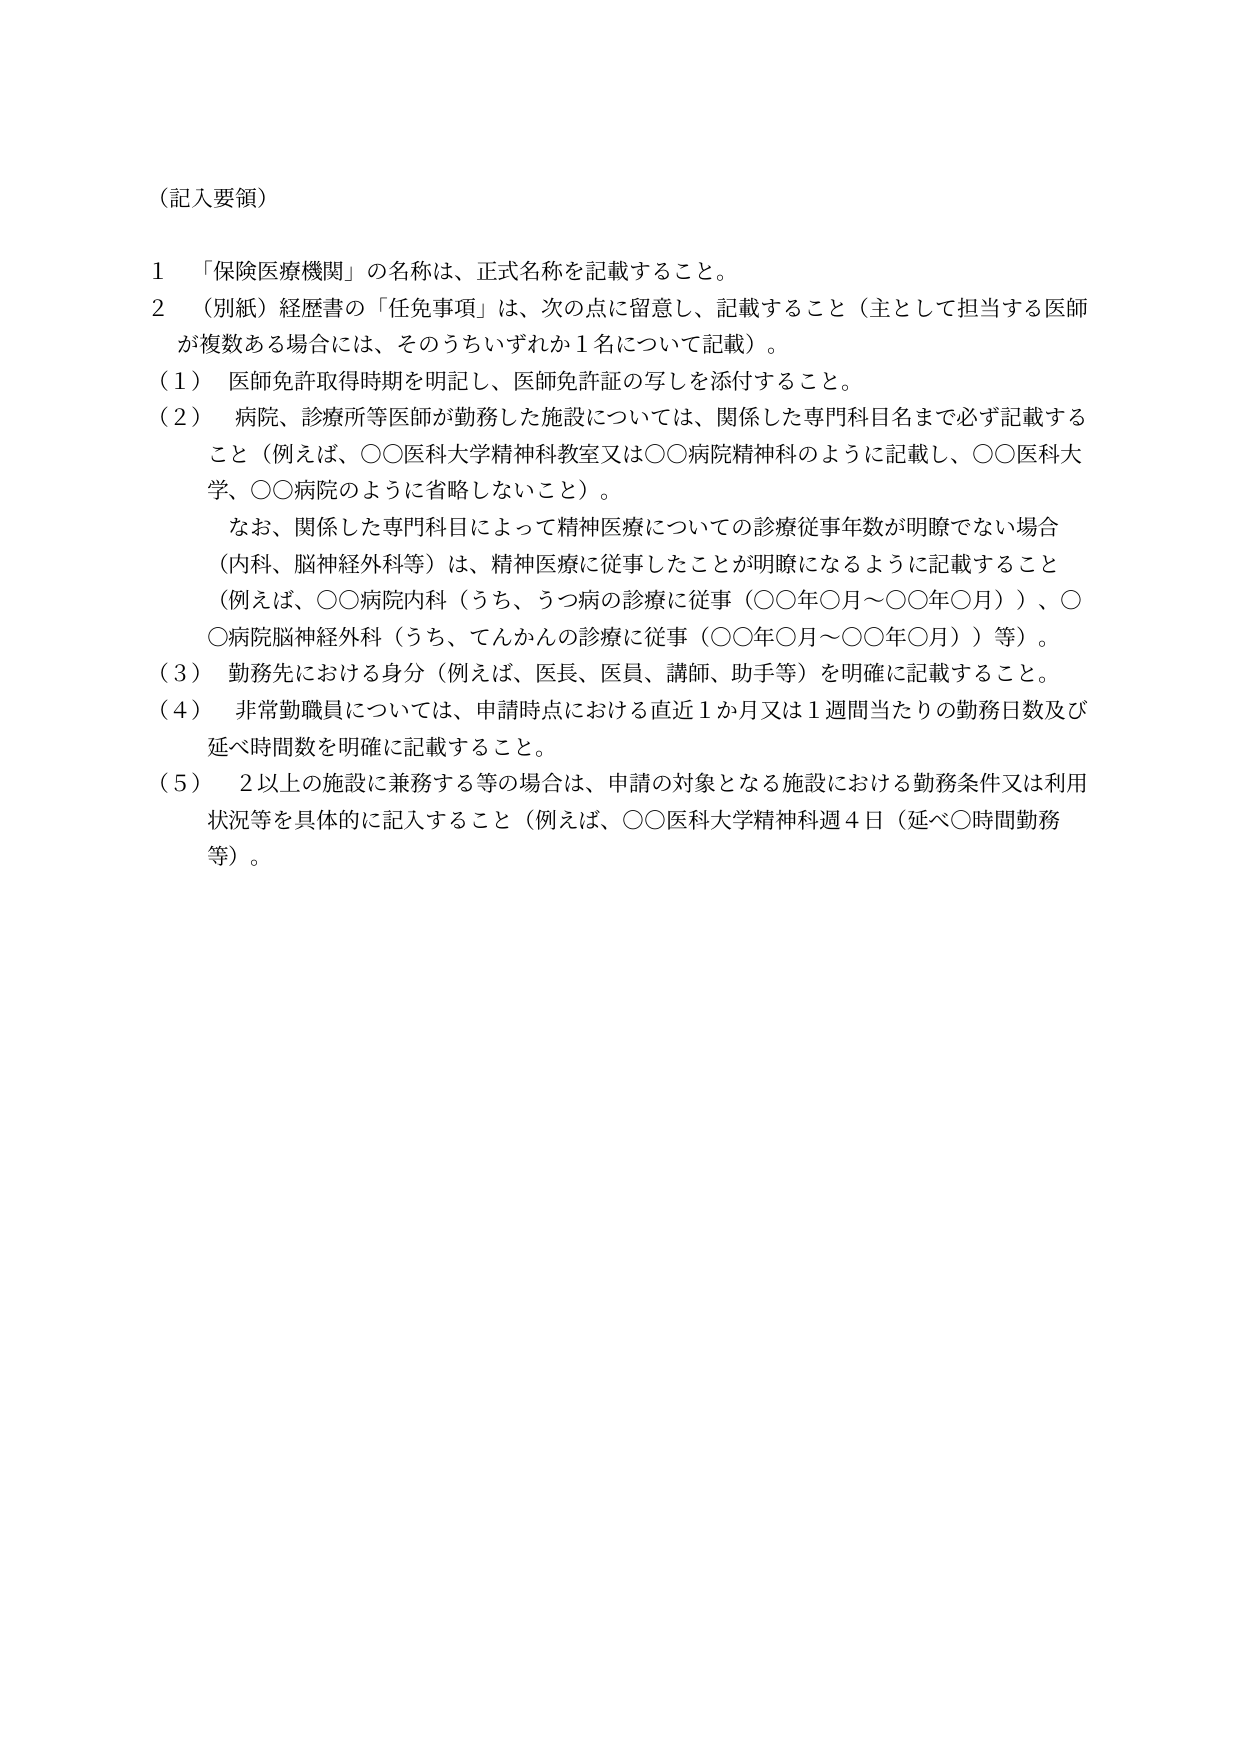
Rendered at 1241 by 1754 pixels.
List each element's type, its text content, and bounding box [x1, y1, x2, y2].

list 勤務先における身分（例えば、医長、医員、講師、助手等）を明確に記載すること。 [148, 654, 1092, 691]
list 病院、診療所等医師が勤務した施設については、関係した専門科目名まで必ず記載すること（例えば、○○医科大学精神科教室又は○○病院精神科のように記載し、○○医科大学、○○病院のように省略しないこと）。 [148, 398, 1092, 508]
list ２以上の施設に兼務する等の場合は、申請の対象となる施設における勤務条件又は利用状況等を具体的に記入すること（例えば、○○医科大学精神科週４日（延べ○時間勤務等）。 [148, 764, 1092, 873]
list 医師免許取得時期を明記し、医師免許証の写しを添付すること。 [148, 362, 1092, 398]
text （記入要領） [148, 179, 1092, 215]
list 非常勤職員については、申請時点における直近１か月又は１週間当たりの勤務日数及び延べ時間数を明確に記載すること。 [148, 691, 1092, 764]
text １ 「保険医療機関」の名称は、正式名称を記載すること。 [148, 252, 1092, 288]
text ２ （別紙）経歴書の「任免事項」は、次の点に留意し、記載すること（主として担当する医師が複数ある場合には、そのうちいずれか１名について記載）。 [148, 288, 1092, 362]
list なお、関係した専門科目によって精神医療についての診療従事年数が明瞭でない場合（内科、脳神経外科等）は、精神医療に従事したことが明瞭になるように記載すること（例えば、○○病院内科（うち、うつ病の診療に従事（○○年○月～○○年○月））、○○病院脳神経外科（うち、てんかんの診療に従事（○○年○月～○○年○月））等）。 [207, 508, 1092, 654]
